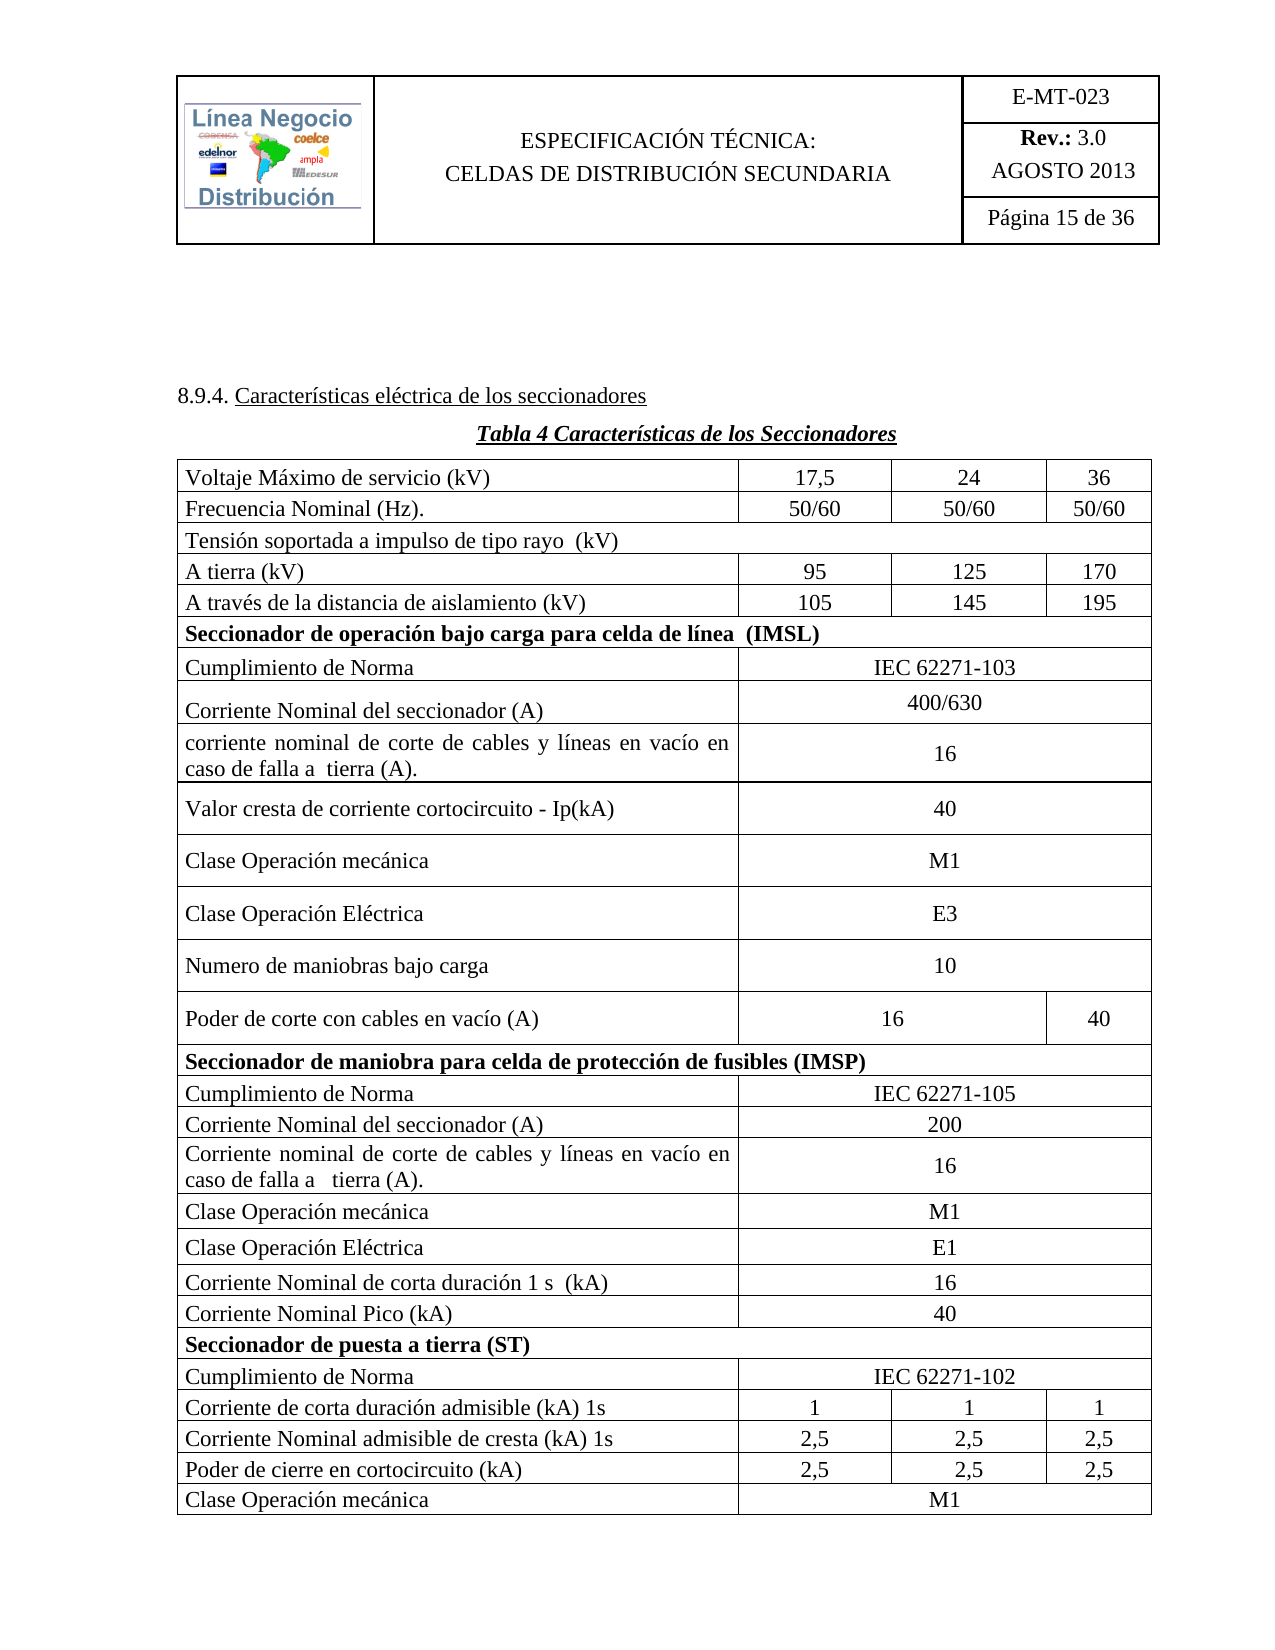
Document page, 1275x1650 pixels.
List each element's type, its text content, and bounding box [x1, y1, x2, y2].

table_cell corriente nominal de corte de cables y líneas en vacío en caso de falla a tierra (A). [178, 724, 738, 781]
table_cell A tierra (kV) [178, 554, 738, 584]
table_cell Cumplimiento de Norma [178, 1359, 738, 1389]
table_cell 2,5 [739, 1421, 891, 1452]
table_cell 10 [739, 940, 1151, 991]
table_cell 170 [1047, 554, 1151, 584]
picture [184, 103, 362, 210]
table_header 24 [892, 460, 1046, 491]
table_cell 2,5 [1047, 1453, 1151, 1483]
table_cell Corriente Nominal admisible de cresta (kA) 1s [178, 1421, 738, 1452]
table_cell 195 [1047, 585, 1151, 616]
table_cell 95 [739, 554, 891, 584]
table_cell E3 [739, 887, 1151, 939]
table_cell Seccionador de puesta a tierra (ST) [178, 1328, 1151, 1358]
table_cell 50/60 [892, 492, 1046, 522]
table_cell 50/60 [739, 492, 891, 522]
table_cell Poder de corte con cables en vacío (A) [178, 992, 738, 1043]
table_cell Valor cresta de corriente cortocircuito - Ip(kA) [178, 783, 738, 834]
table_cell Seccionador de maniobra para celda de protección de fusibles (IMSP) [178, 1045, 1151, 1075]
table_cell Cumplimiento de Norma [178, 1076, 738, 1106]
table_cell 105 [739, 585, 891, 616]
table_cell 1 [739, 1390, 891, 1420]
table_cell Corriente Nominal de corta duración 1 s (kA) [178, 1265, 738, 1295]
table_cell Poder de cierre en cortocircuito (kA) [178, 1453, 738, 1483]
table_cell Corriente de corta duración admisible (kA) 1s [178, 1390, 738, 1420]
table_cell 2,5 [892, 1421, 1046, 1452]
table_cell M1 [739, 835, 1151, 886]
table_cell 16 [739, 724, 1151, 781]
table_cell E1 [739, 1229, 1151, 1264]
table_cell Numero de maniobras bajo carga [178, 940, 738, 991]
table_cell 1 [1047, 1390, 1151, 1420]
table_header Voltaje Máximo de servicio (kV) [178, 460, 738, 491]
table_cell M1 [739, 1484, 1151, 1514]
table_cell 40 [1047, 992, 1151, 1043]
table_cell 145 [892, 585, 1046, 616]
table_cell Clase Operación Eléctrica [178, 1229, 738, 1264]
table_cell 16 [739, 992, 1046, 1043]
table_cell 16 [739, 1138, 1151, 1192]
table_cell Frecuencia Nominal (Hz). [178, 492, 738, 522]
table_cell 200 [739, 1107, 1151, 1137]
table_header 36 [1047, 460, 1151, 491]
table_cell Corriente Nominal del seccionador (A) [178, 1107, 738, 1137]
table_cell A través de la distancia de aislamiento (kV) [178, 585, 738, 616]
table_cell 2,5 [892, 1453, 1046, 1483]
table_cell 1 [892, 1390, 1046, 1420]
table_cell IEC 62271-103 [739, 648, 1151, 680]
table_cell Clase Operación mecánica [178, 835, 738, 886]
table_cell Corriente nominal de corte de cables y líneas en vacío en caso de falla a tierra (A). [178, 1138, 738, 1192]
table_cell Corriente Nominal del seccionador (A) [178, 681, 738, 723]
table_cell IEC 62271-105 [739, 1076, 1151, 1106]
table_cell 40 [739, 783, 1151, 834]
table_cell Tensión soportada a impulso de tipo rayo (kV) [178, 523, 1151, 553]
table_header 17,5 [739, 460, 891, 491]
table_cell 50/60 [1047, 492, 1151, 522]
table_cell 16 [739, 1265, 1151, 1295]
table_cell Corriente Nominal Pico (kA) [178, 1296, 738, 1327]
text Características eléctrica de los seccionadores [177, 382, 1152, 408]
table_cell 125 [892, 554, 1046, 584]
table_cell Clase Operación mecánica [178, 1484, 738, 1514]
table_cell Clase Operación Eléctrica [178, 887, 738, 939]
table_cell 2,5 [739, 1453, 891, 1483]
table_cell M1 [739, 1194, 1151, 1228]
table_cell 2,5 [1047, 1421, 1151, 1452]
table_cell 400/630 [739, 681, 1151, 723]
table_cell Cumplimiento de Norma [178, 648, 738, 680]
table_cell IEC 62271-102 [739, 1359, 1151, 1389]
table_cell 40 [739, 1296, 1151, 1327]
table_cell Seccionador de operación bajo carga para celda de línea (IMSL) [178, 617, 1151, 647]
table_cell Clase Operación mecánica [178, 1194, 738, 1228]
